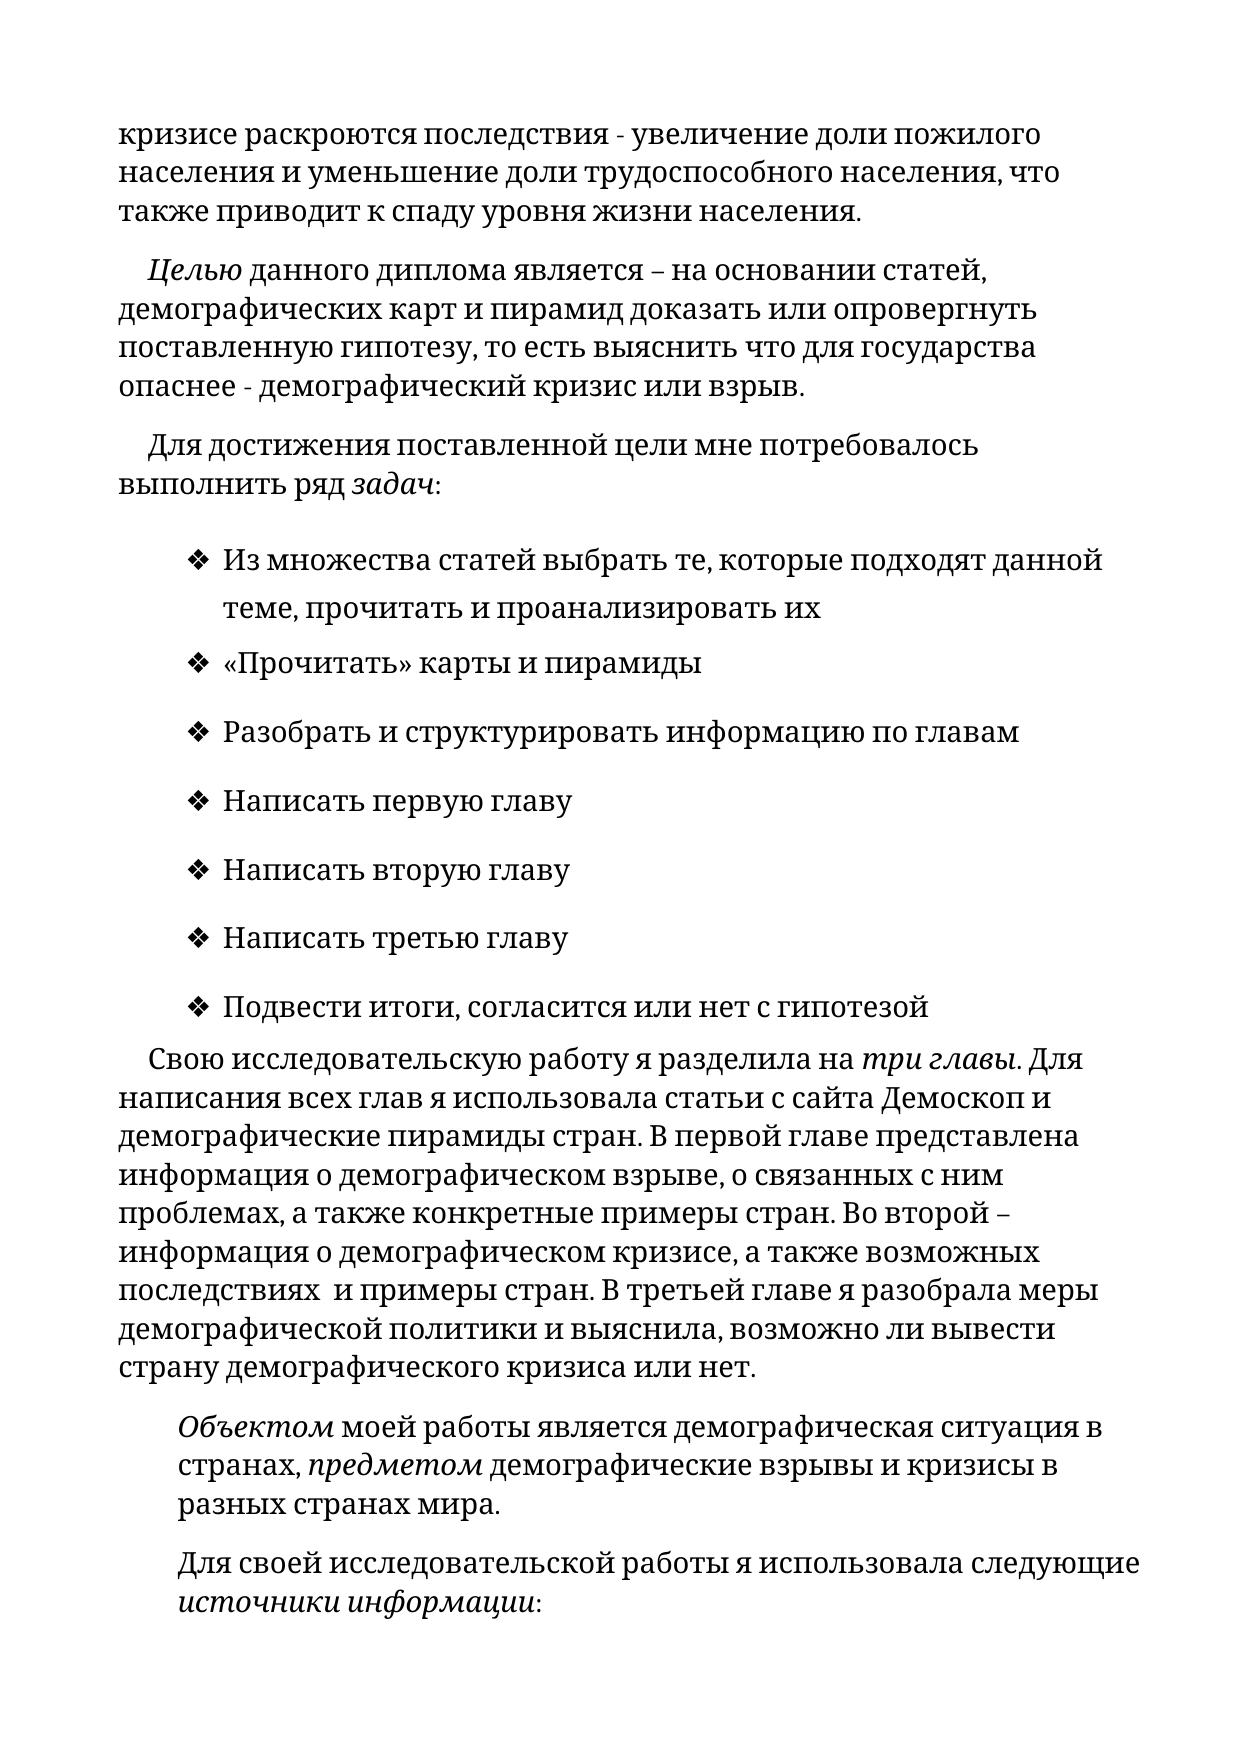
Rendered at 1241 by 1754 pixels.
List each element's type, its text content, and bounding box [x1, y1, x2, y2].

list Написать вторую главу [185, 837, 1152, 897]
text Свою исследовательскую работу я разделила на три главы. Для написания всех глав я использовала статьи с сайта Демоскоп и демографические пирамиды стран. В первой главе представлена информация о демографическом взрыве, о связанных с ним проблемах, а также конкретные примеры стран. Во второй – информация о демографическом кризисе, а также возможных последствиях и примеры стран. В третьей главе я разобрала меры демографической политики и выяснила, возможно ли вывести страну демографического кризиса или нет. [118, 1043, 1152, 1385]
list Разобрать и структурировать информацию по главам [185, 699, 1152, 759]
text Для достижения поставленной цели мне потребовалось выполнить ряд задач: [118, 429, 1152, 502]
list Из множества статей выбрать те, которые подходят данной теме, прочитать и проанализировать их [185, 527, 1152, 626]
text Объектом моей работы является демографическая ситуация в странах, предметом демографические взрывы и кризисы в разных странах мира. [177, 1411, 1152, 1522]
list «Прочитать» карты и пирамиды [185, 631, 1152, 691]
text Для своей исследовательской работы я использовала следующие источники информации: [177, 1547, 1152, 1619]
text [118, 118, 1152, 229]
text Целью данного диплома является – на основании статей, демографических карт и пирамид доказать или опровергнуть поставленную гипотезу, то есть выяснить что для государства опаснее - демографический кризис или взрыв. [118, 254, 1152, 404]
list Написать первую главу [185, 768, 1152, 828]
list Подвести итоги, согласится или нет с гипотезой [185, 974, 1152, 1034]
list Написать третью главу [185, 906, 1152, 966]
